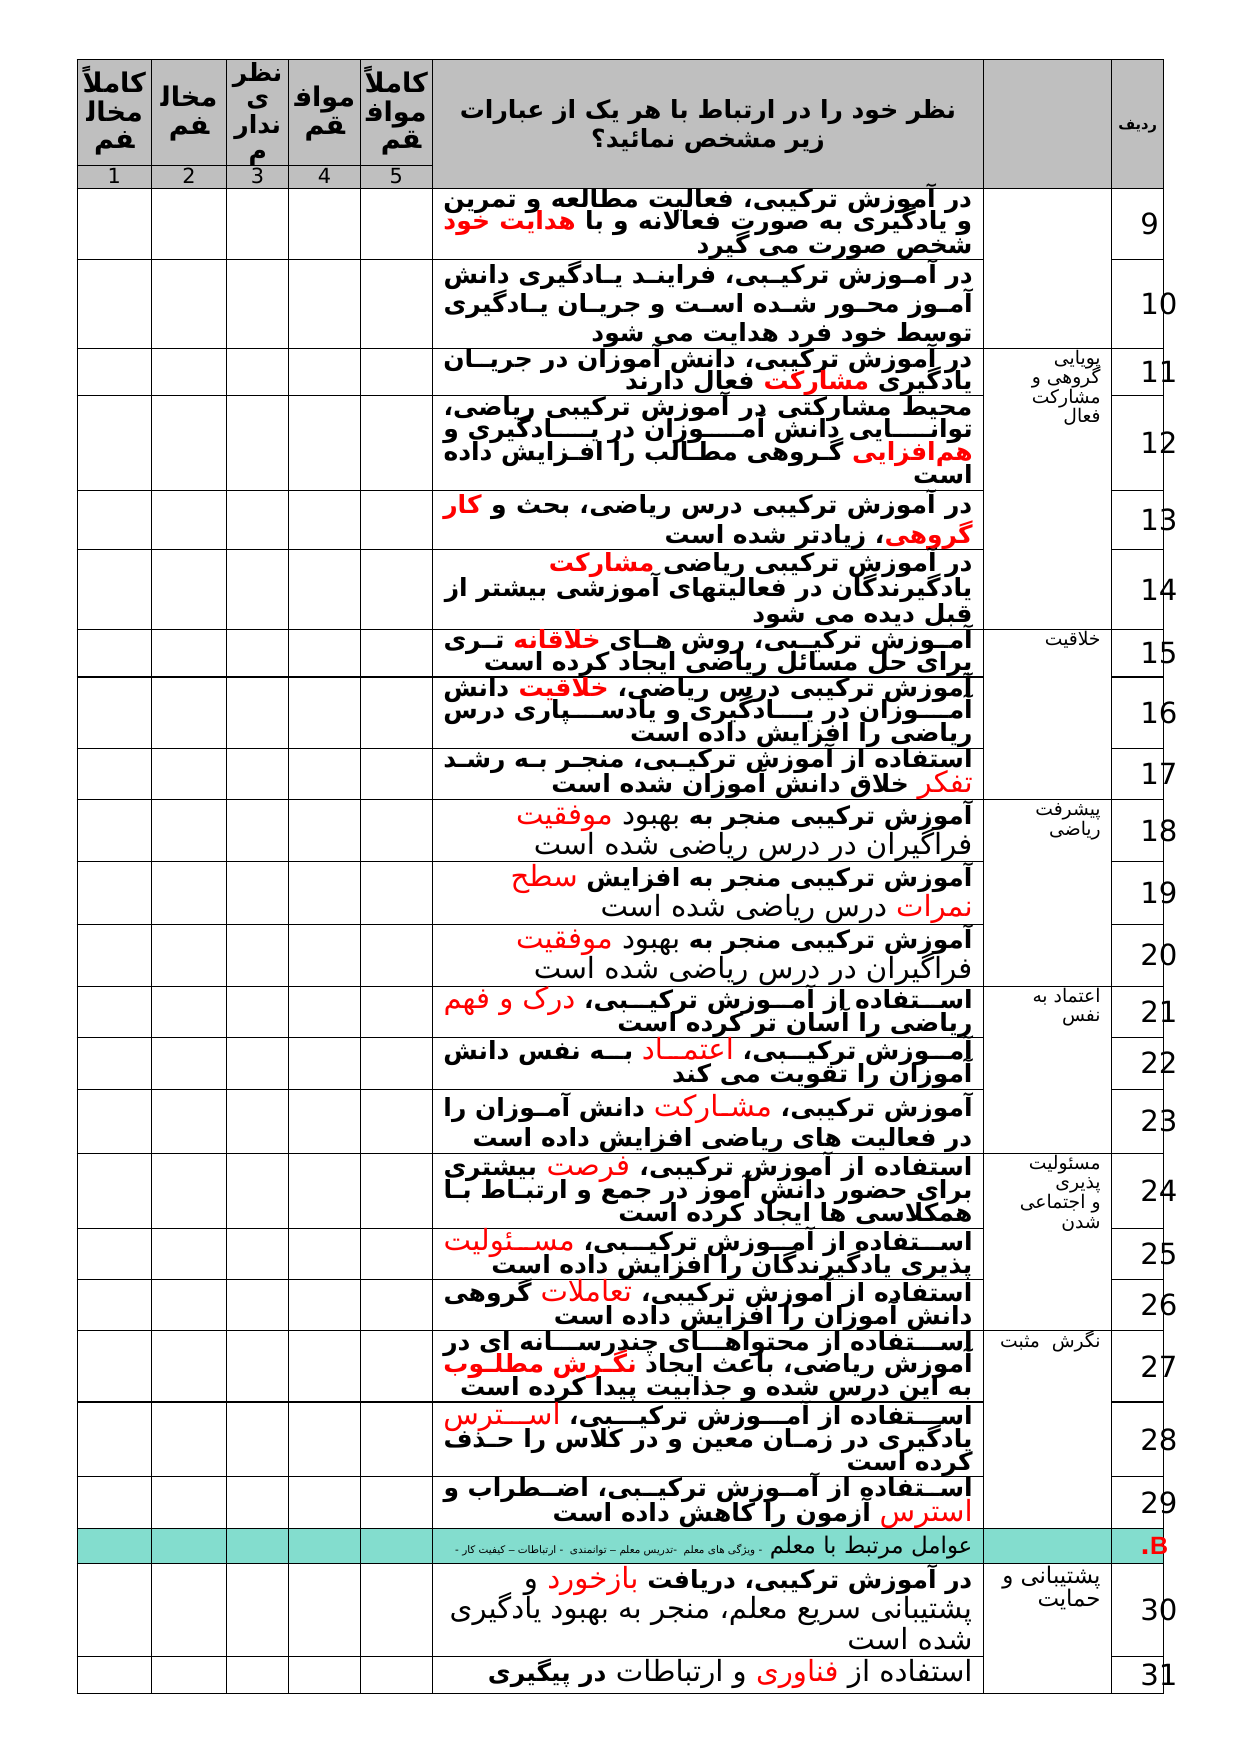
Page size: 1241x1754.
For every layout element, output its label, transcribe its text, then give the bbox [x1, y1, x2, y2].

table_cell [227, 749, 288, 799]
table_cell [289, 491, 360, 549]
table_cell [1112, 1403, 1163, 1476]
table_cell [1112, 1564, 1163, 1656]
table_cell [227, 1529, 288, 1563]
table_cell [1112, 1038, 1163, 1088]
table_cell [289, 1564, 360, 1656]
table_cell [1112, 862, 1163, 923]
table_cell [1112, 1477, 1163, 1528]
table_cell [289, 1038, 360, 1088]
table_cell [361, 987, 432, 1037]
table_cell [361, 1477, 432, 1528]
table_cell [289, 189, 360, 259]
table_cell [78, 749, 151, 799]
table_cell [361, 862, 432, 923]
table_cell [152, 630, 226, 676]
table_cell آموزش ترکیبی درس ریاضی، خلاقیت دانش آموزان در یادگیری و یادسپاری درس ریاضی را افزایش داده است [433, 678, 983, 747]
table_cell [227, 1229, 288, 1279]
table_cell [152, 925, 226, 986]
table_cell [78, 1331, 151, 1401]
table_cell در آموزش ترکیبی، دریافت بازخورد و پشتیبانی سریع معلم، منجر به بهبود یادگیری شده است [433, 1564, 983, 1656]
table_cell [289, 1331, 360, 1401]
table_cell [289, 1280, 360, 1330]
table_cell [78, 630, 151, 676]
table_header کاملاً موافقم [361, 60, 432, 165]
table_cell [361, 260, 432, 347]
table_cell در آموزش ترکیبی، فرایند یادگیری دانش آموز محور شده است و جریان یادگیری توسط خود فرد هدایت می شود [433, 260, 983, 347]
table_cell [152, 1331, 226, 1401]
table_cell [289, 1154, 360, 1227]
table_header نظری ندارم [227, 60, 288, 165]
table_header مخالفم [152, 60, 226, 165]
table_cell [227, 800, 288, 861]
table_cell نگرش مثبت [984, 1331, 1111, 1528]
table_cell [361, 800, 432, 861]
table_cell [1112, 925, 1163, 986]
table_cell 2 [152, 166, 226, 188]
table_cell محیط مشارکتی در آموزش ترکیبی ریاضی، توانایی دانش آموزان در یادگیری و هم‌افزایی گروهی مطالب را افزایش داده است [433, 396, 983, 489]
table_cell [1112, 1154, 1163, 1227]
table_cell [227, 1564, 288, 1656]
table_header نظر خود را در ارتباط با هر یک از عبارات زیر مشخص نمائید؟ [433, 60, 983, 188]
table_cell [152, 550, 226, 629]
table_cell [361, 1038, 432, 1088]
table_cell [78, 1038, 151, 1088]
table_cell [361, 1331, 432, 1401]
table_cell [227, 1154, 288, 1227]
table_cell [152, 1038, 226, 1088]
table_cell [78, 550, 151, 629]
table_cell [152, 1090, 226, 1153]
table_cell [361, 1154, 432, 1227]
table_cell [227, 396, 288, 489]
table_cell [78, 1280, 151, 1330]
table_cell [78, 491, 151, 549]
table_cell [1112, 987, 1163, 1037]
table_cell استفاده از آموزش ترکیبی، درک و فهم ریاضی را آسان تر کرده است [433, 987, 983, 1037]
table_cell [1112, 678, 1163, 747]
table_cell [78, 1090, 151, 1153]
table_cell استفاده از آموزش ترکیبی، تعاملات گروهی دانش آموزان را افزایش داده است [433, 1280, 983, 1330]
table_cell [1112, 630, 1163, 676]
table_cell در آموزش ترکیبی، فعالیت مطالعه و تمرین و یادگیری به صورت فعالانه و با هدایت خود شخص صورت می گیرد [433, 189, 983, 259]
table_cell [227, 987, 288, 1037]
table_cell 5 [361, 166, 432, 188]
table_cell [152, 862, 226, 923]
table_cell آموزش ترکیبی، روش های خلاقانه تری برای حل مسائل ریاضی ایجاد کرده است [433, 630, 983, 676]
table_cell [78, 678, 151, 747]
table_cell آموزش ترکیبی منجر به بهبود موفقیت فراگیران در درس ریاضی شده است [433, 925, 983, 986]
table_cell [152, 1477, 226, 1528]
table_cell عوامل مرتبط با معلم - ویژگی های معلم -تدریس معلم – توانمندی - ارتباطات – کیفیت کار - [433, 1529, 983, 1563]
table_cell [152, 491, 226, 549]
table_cell [289, 1403, 360, 1476]
table_cell [78, 800, 151, 861]
table_cell مسئولیت پذیری و اجتماعی شدن [984, 1154, 1111, 1330]
table_cell [78, 987, 151, 1037]
table_cell [289, 862, 360, 923]
table_cell [361, 550, 432, 629]
table_cell [78, 1229, 151, 1279]
table_cell [1112, 800, 1163, 861]
table_cell [152, 349, 226, 395]
table_cell [361, 1564, 432, 1656]
table_cell 1 [78, 166, 151, 188]
table_cell [78, 925, 151, 986]
table_cell [152, 678, 226, 747]
table_cell [227, 1090, 288, 1153]
table_cell [78, 1403, 151, 1476]
table_cell [152, 987, 226, 1037]
table_cell [361, 925, 432, 986]
table_cell [289, 1090, 360, 1153]
table_cell [78, 189, 151, 259]
table_cell [1112, 1090, 1163, 1153]
table_cell پشتیبانی و حمایت [984, 1564, 1111, 1693]
table_cell [152, 800, 226, 861]
table_cell [227, 1403, 288, 1476]
table_cell [289, 987, 360, 1037]
table_cell [78, 862, 151, 923]
table_cell [1112, 1280, 1163, 1330]
table_cell [1112, 189, 1163, 259]
table_cell [1112, 491, 1163, 549]
table_cell [289, 396, 360, 489]
table_cell [78, 1529, 151, 1563]
table_cell [361, 1403, 432, 1476]
table_cell [289, 800, 360, 861]
table_cell [289, 260, 360, 347]
table_cell [152, 1229, 226, 1279]
table_cell [1112, 349, 1163, 395]
table_cell [289, 1657, 360, 1693]
table_cell [227, 1038, 288, 1088]
table_cell [289, 1229, 360, 1279]
table_cell [361, 491, 432, 549]
table_cell در آموزش ترکیبی ریاضی مشارکت یادگیرندگان در فعالیتهای آموزشی بیشتر از قبل دیده می شود [433, 550, 983, 629]
table_cell [1112, 749, 1163, 799]
table_header رديف [1112, 60, 1163, 188]
table_cell خلاقیت [984, 630, 1111, 799]
table_cell [361, 1280, 432, 1330]
table_cell [152, 1564, 226, 1656]
table_cell [1112, 1331, 1163, 1401]
table_cell [227, 1280, 288, 1330]
table_cell [361, 349, 432, 395]
table_cell [152, 1280, 226, 1330]
table_cell [152, 749, 226, 799]
table_cell استفاده از آموزش ترکیبی، استرس یادگیری در زمان معین و در کلاس را حذف کرده است [433, 1403, 983, 1476]
table_cell [152, 1529, 226, 1563]
table_cell [78, 1564, 151, 1656]
table_cell [152, 1154, 226, 1227]
table_cell [227, 1657, 288, 1693]
table_cell در آموزش ترکیبی، دانش آموزان در جریان یادگیری مشارکت فعال دارند [433, 349, 983, 395]
table_cell [984, 1529, 1111, 1563]
table_cell [361, 1529, 432, 1563]
table_cell استفاده از آموزش ترکیبی، مسئولیت پذیری یادگیرندگان را افزایش داده است [433, 1229, 983, 1279]
table_cell [227, 862, 288, 923]
table_cell [289, 630, 360, 676]
table_cell [289, 1529, 360, 1563]
table_cell [227, 189, 288, 259]
table_cell در آموزش ترکیبی درس ریاضی، بحث و کار گروهی، زیادتر شده است [433, 491, 983, 549]
table_cell [227, 260, 288, 347]
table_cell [433, 1657, 983, 1693]
table_cell [227, 630, 288, 676]
table_cell [289, 749, 360, 799]
table_cell [227, 678, 288, 747]
table_cell آموزش ترکیبی، اعتماد به نفس دانش آموزان را تقویت می کند [433, 1038, 983, 1088]
table_cell 3 [227, 166, 288, 188]
table_cell [152, 396, 226, 489]
table_cell [1112, 1229, 1163, 1279]
table_cell [289, 678, 360, 747]
table_cell 4 [289, 166, 360, 188]
table_cell آموزش ترکیبی منجر به بهبود موفقیت فراگیران در درس ریاضی شده است [433, 800, 983, 861]
table_cell استفاده از محتواهای چندرسانه ای در آموزش ریاضی، باعث ایجاد نگرش مطلوب به این درس شده و جذابیت پیدا کرده است [433, 1331, 983, 1401]
table_cell [152, 1657, 226, 1693]
table_cell [361, 630, 432, 676]
table_cell [78, 1477, 151, 1528]
table_cell [1112, 396, 1163, 489]
table_cell [361, 678, 432, 747]
table_cell [361, 1229, 432, 1279]
table_cell [227, 550, 288, 629]
table_cell [227, 349, 288, 395]
table_cell پویایی گروهی و مشارکت فعال [984, 349, 1111, 629]
table_cell [1112, 550, 1163, 629]
table_cell [289, 925, 360, 986]
table_cell [78, 1657, 151, 1693]
table_cell [361, 189, 432, 259]
table_cell [227, 491, 288, 549]
table_cell اعتماد به نفس [984, 987, 1111, 1153]
table_cell [78, 260, 151, 347]
table_cell [227, 1477, 288, 1528]
table_cell استفاده از آموزش ترکیبی، منجر به رشد تفکر خلاق دانش آموزان شده است [433, 749, 983, 799]
table_cell [361, 396, 432, 489]
table_cell [1112, 1657, 1163, 1693]
table_cell [361, 1657, 432, 1693]
table_cell [1112, 1529, 1163, 1563]
table_cell [289, 349, 360, 395]
table_header موافقم [289, 60, 360, 165]
table_cell [152, 189, 226, 259]
table_cell [227, 925, 288, 986]
table_header [984, 60, 1111, 188]
table_cell [152, 260, 226, 347]
table_cell [227, 1331, 288, 1401]
table_cell [78, 1154, 151, 1227]
table_cell استفاده از آموزش ترکیبی، فرصت بیشتری برای حضور دانش آموز در جمع و ارتباط با همکلاسی ها ایجاد کرده است [433, 1154, 983, 1227]
table_cell آموزش ترکیبی، مشارکت دانش آموزان را در فعالیت های ریاضی افزایش داده است [433, 1090, 983, 1153]
table_cell استفاده از آموزش ترکیبی، اضطراب و استرس آزمون را کاهش داده است [433, 1477, 983, 1528]
table_cell [1112, 260, 1163, 347]
table_cell [289, 1477, 360, 1528]
table_cell [361, 749, 432, 799]
table_cell [289, 550, 360, 629]
table_cell [361, 1090, 432, 1153]
table_cell پیشرفت ریاضی [984, 800, 1111, 986]
table_cell [78, 349, 151, 395]
table_cell [78, 396, 151, 489]
table_header کاملاً مخالفم [78, 60, 151, 165]
table_cell آموزش ترکیبی منجر به افزایش سطح نمرات درس ریاضی شده است [433, 862, 983, 923]
table_cell [152, 1403, 226, 1476]
